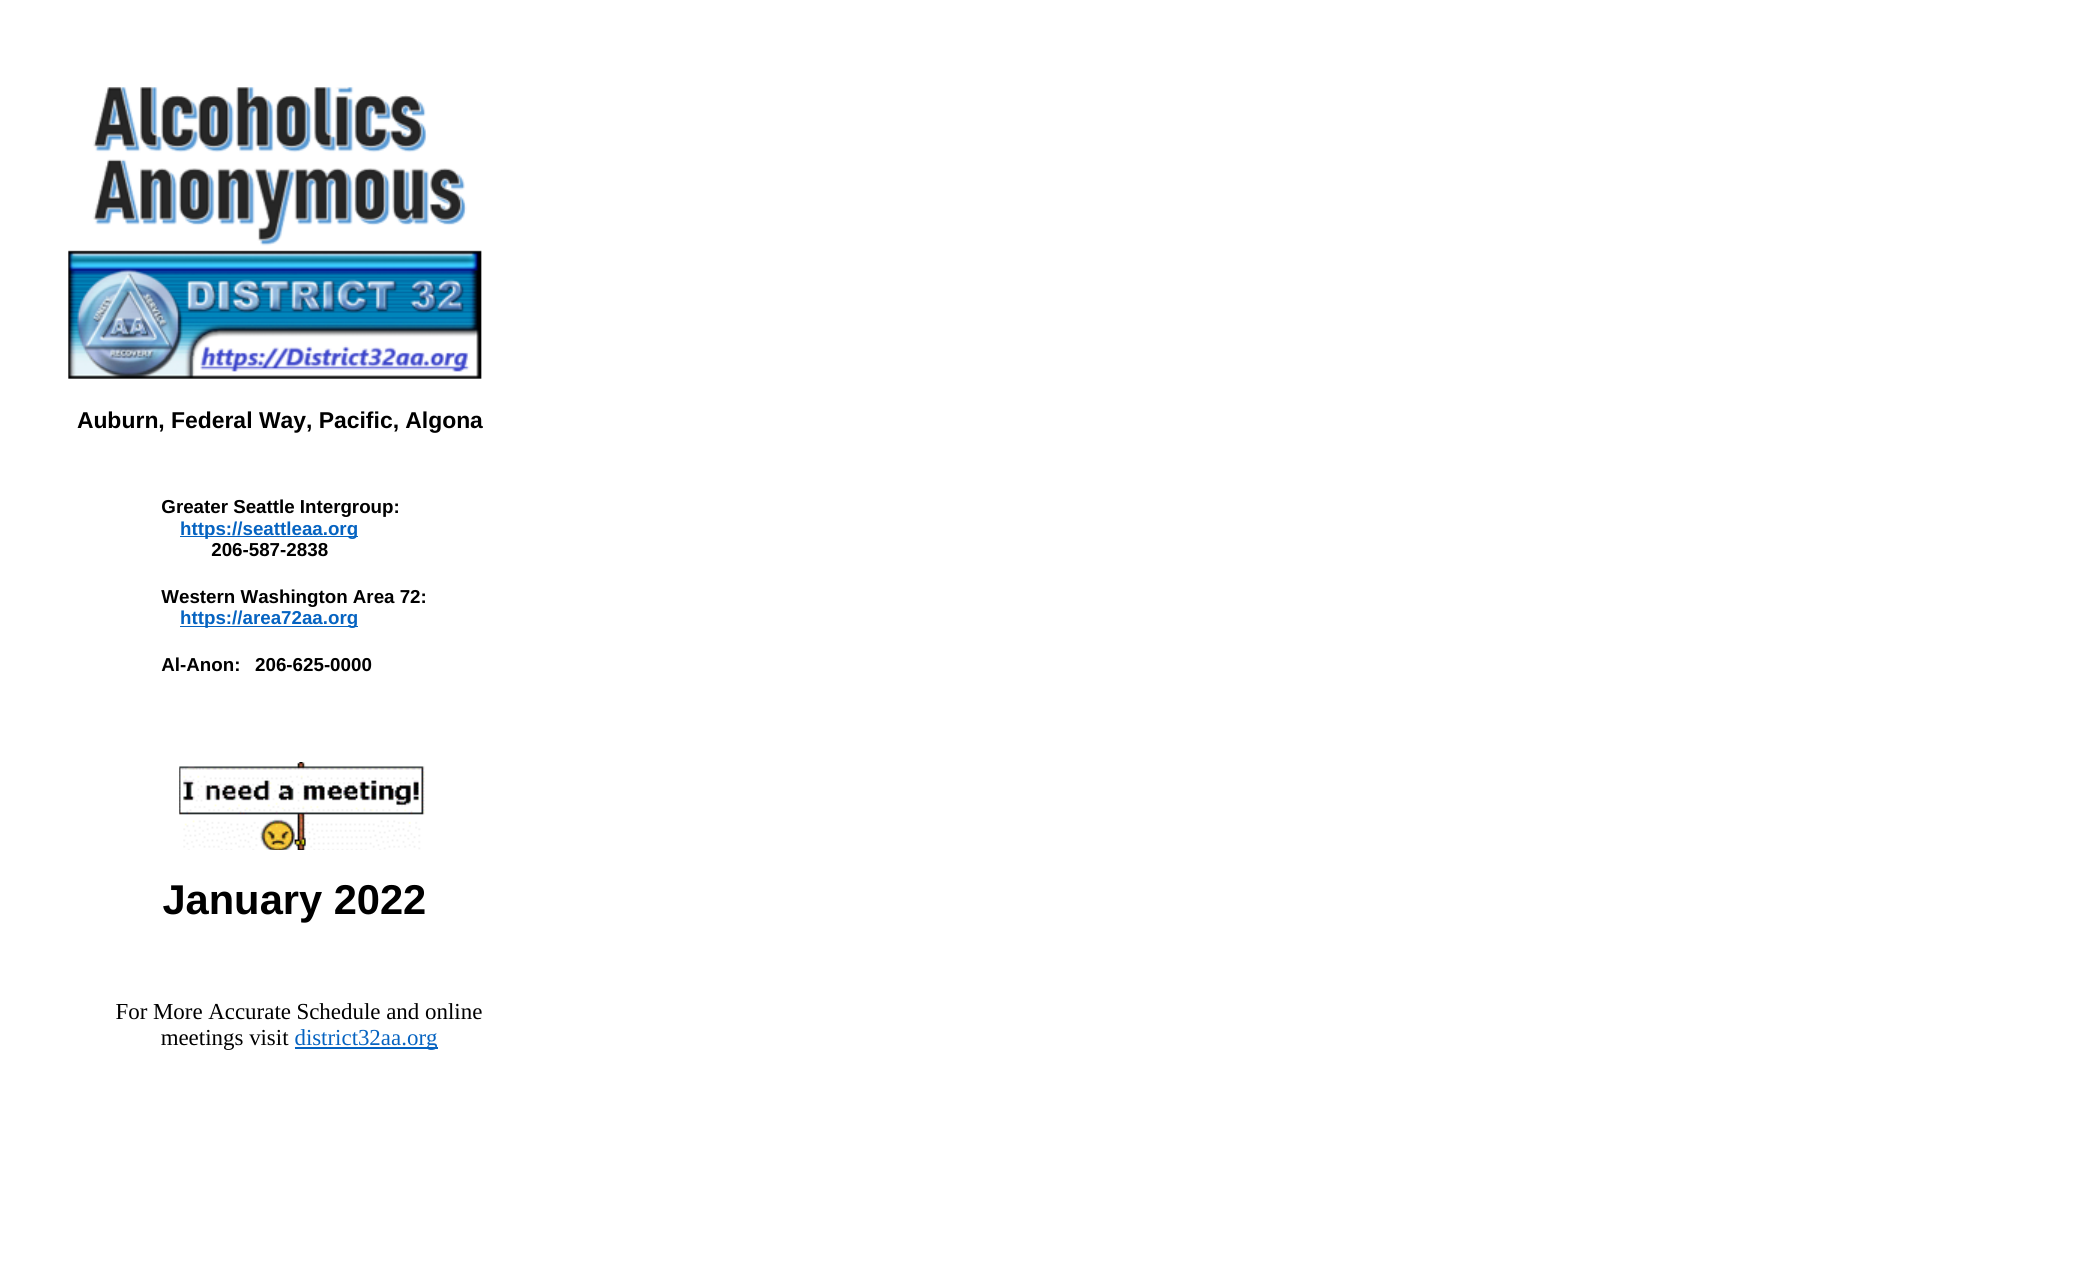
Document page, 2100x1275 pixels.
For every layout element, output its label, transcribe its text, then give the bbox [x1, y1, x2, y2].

picture [67, 77, 483, 382]
text January 2022 [77, 875, 512, 923]
text For More Accurate Schedule and online meetings visit district32aa.org [86, 998, 512, 1051]
text 206-587-2838 [161, 539, 512, 560]
picture [179, 762, 425, 850]
text https://area72aa.org [161, 607, 512, 628]
text Auburn, Federal Way, Pacific, Algona [77, 407, 512, 433]
text https://seattleaa.org [161, 517, 512, 539]
text Western Washington Area 72: [161, 585, 512, 607]
text Al-Anon: 206-625-0000 [161, 653, 512, 675]
text Greater Seattle Intergroup: [161, 496, 512, 517]
